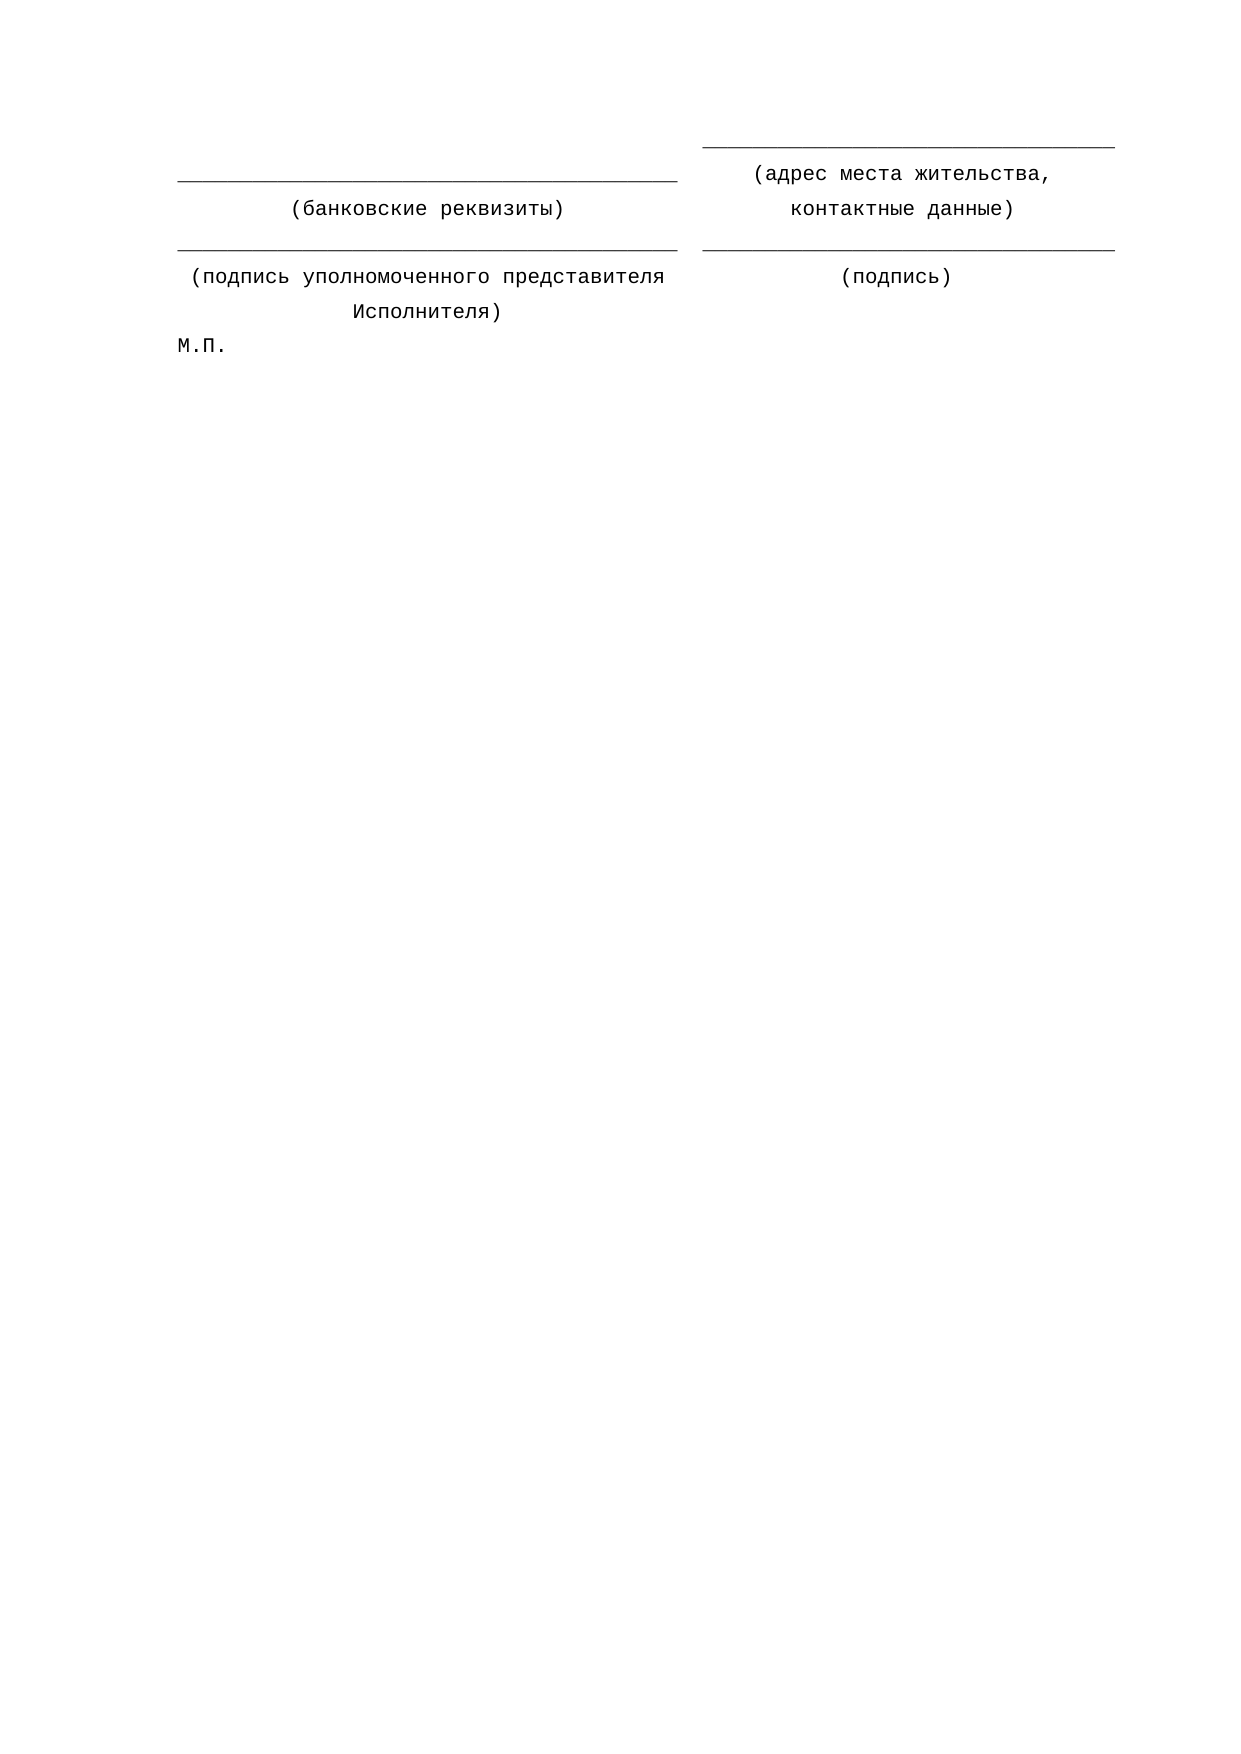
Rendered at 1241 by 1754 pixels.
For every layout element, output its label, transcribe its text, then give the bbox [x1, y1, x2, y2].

text _________________________________ [177, 118, 1152, 152]
text (банковские реквизиты) контактные данные) [177, 187, 1152, 221]
text ________________________________________ (адрес места жительства, [177, 152, 1152, 187]
text М.П. [177, 324, 1152, 359]
text ________________________________________ _________________________________ [177, 221, 1152, 256]
text (подпись уполномоченного представителя (подпись) [177, 256, 1152, 290]
text Исполнителя) [177, 290, 1152, 324]
